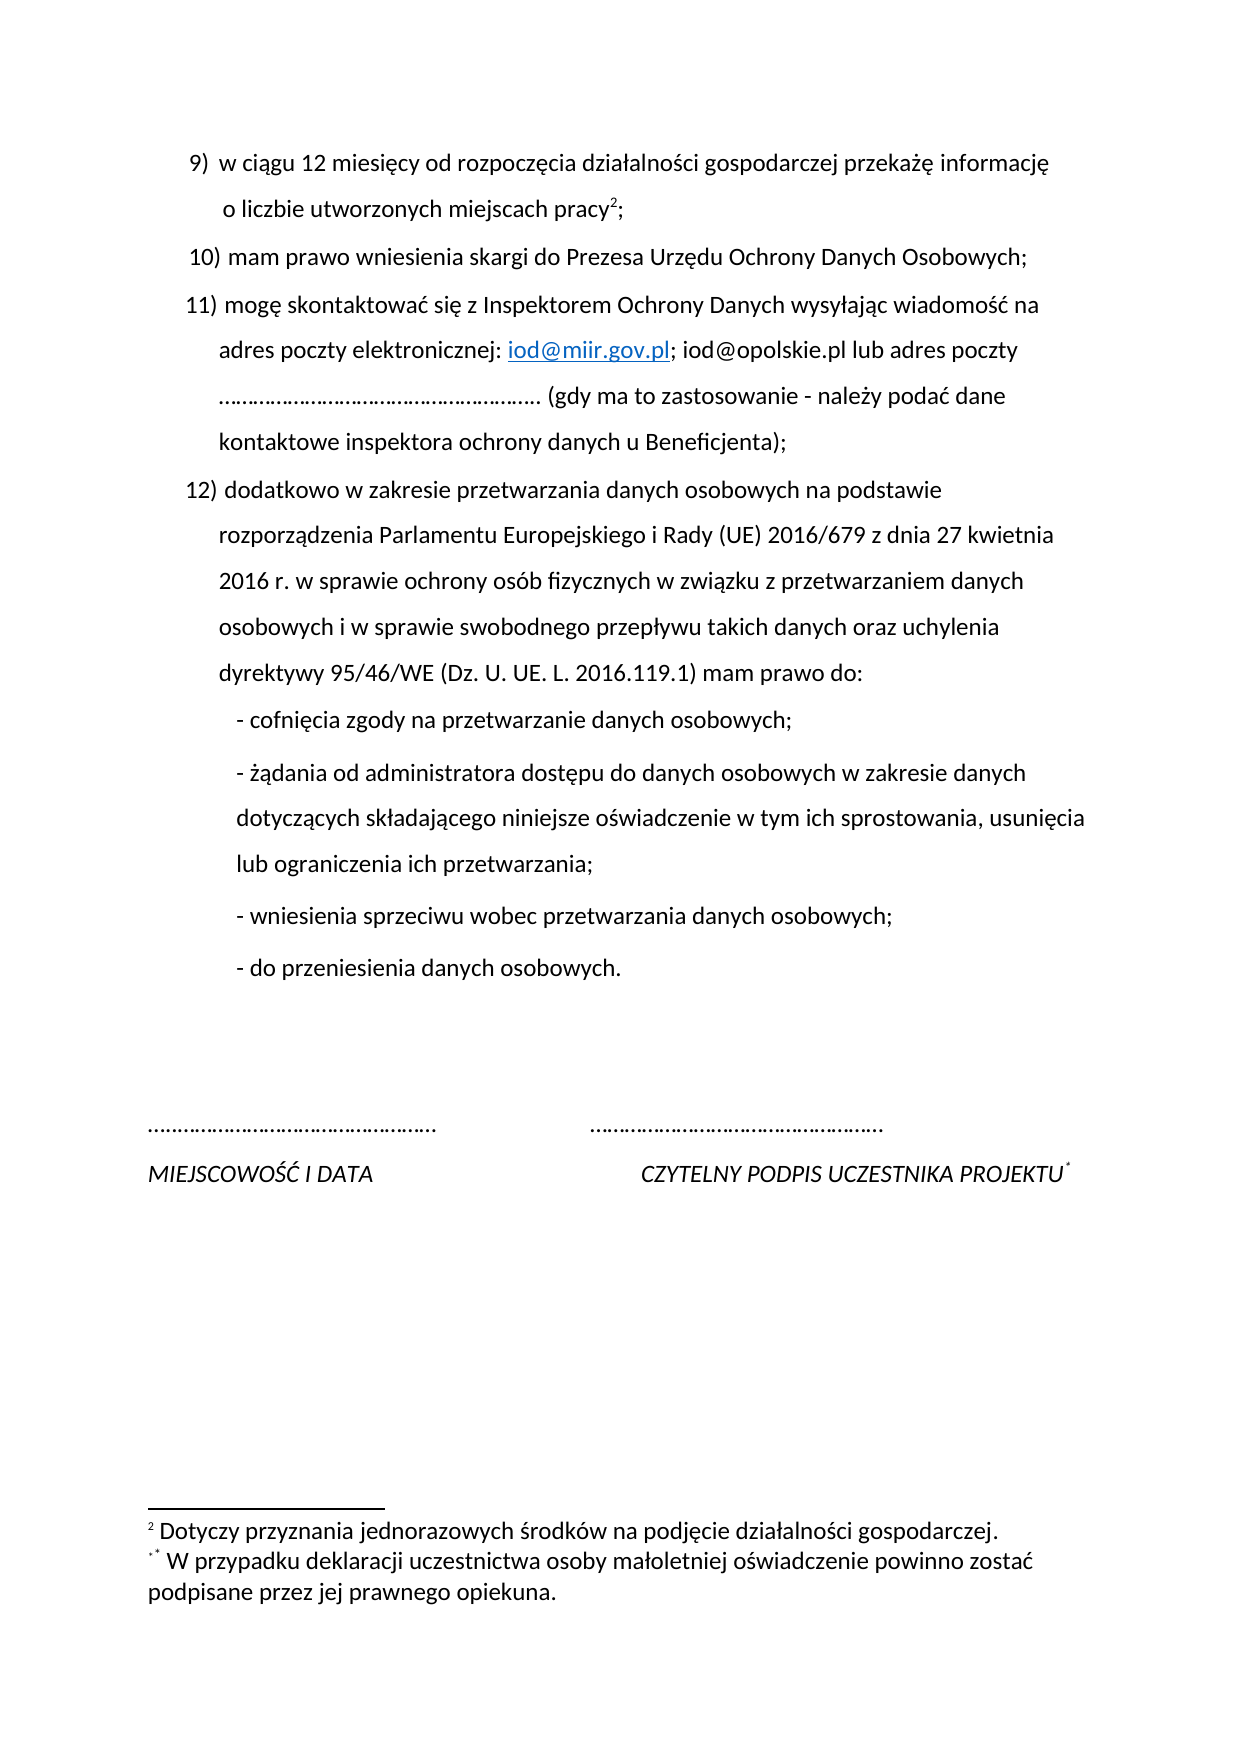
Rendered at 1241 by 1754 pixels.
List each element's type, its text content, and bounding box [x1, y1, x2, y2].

list w ciągu 12 miesięcy od rozpoczęcia działalności gospodarczej przekażę informację o liczbie utworzonych miejscach pracy; [189, 148, 1093, 224]
text - żądania od administratora dostępu do danych osobowych w zakresie danych dotyczących składającego niniejsze oświadczenie w tym ich sprostowania, usunięcia lub ograniczenia ich przetwarzania; [236, 757, 1093, 879]
table_cell MIEJSCOWOŚĆ I DATA [136, 1158, 579, 1208]
table_header …..……………………………………… [136, 1108, 579, 1158]
table_cell CZYTELNY PODPIS UCZESTNIKA PROJEKTU* [579, 1158, 1096, 1208]
list dodatkowo w zakresie przetwarzania danych osobowych na podstawie rozporządzenia Parlamentu Europejskiego i Rady (UE) 2016/679 z dnia 27 kwietnia 2016 r. w sprawie ochrony osób fizycznych w związku z przetwarzaniem danych osobowych i w sprawie swobodnego przepływu takich danych oraz uchylenia dyrektywy 95/46/WE (Dz. U. UE. L. 2016.119.1) mam prawo do: [185, 474, 1093, 687]
text - wniesienia sprzeciwu wobec przetwarzania danych osobowych; [236, 900, 1093, 931]
text - do przeniesienia danych osobowych. [236, 952, 1093, 983]
list mogę skontaktować się z Inspektorem Ochrony Danych wysyłając wiadomość na adres poczty elektronicznej: iod@miir.gov.pl; iod@opolskie.pl lub adres poczty ……………………………………………….. (gdy ma to zastosowanie - należy podać dane kontaktowe inspektora ochrony danych u Beneficjenta); [185, 289, 1093, 457]
list mam prawo wniesienia skargi do Prezesa Urzędu Ochrony Danych Osobowych; [188, 241, 1093, 272]
text - cofnięcia zgody na przetwarzanie danych osobowych; [236, 705, 1093, 735]
table_header …………………………………………… [579, 1108, 1096, 1158]
